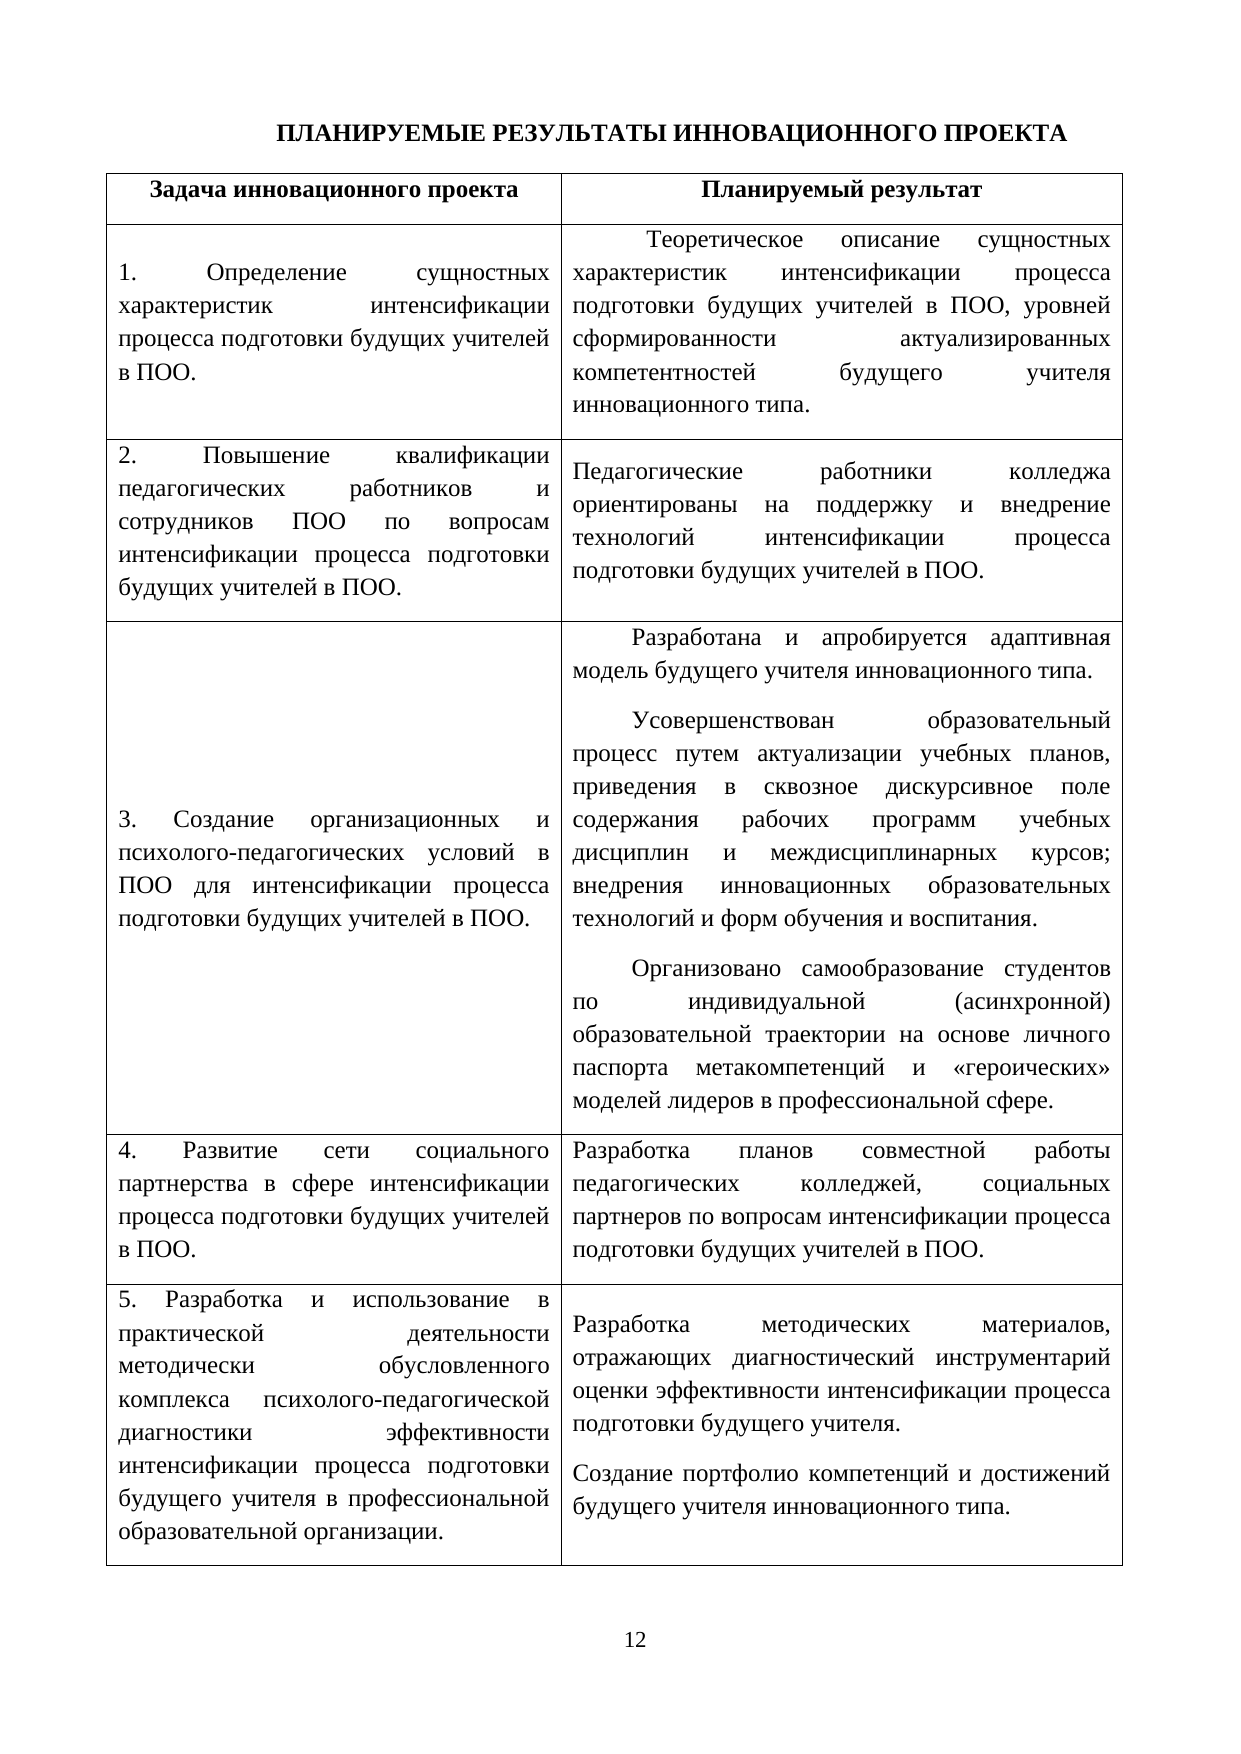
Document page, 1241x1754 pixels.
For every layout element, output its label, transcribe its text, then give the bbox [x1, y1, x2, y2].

table_cell Разработка планов совместной работы педагогических колледжей, социальных партнеров по вопросам интенсификации процесса подготовки будущих учителей в ПОО. [562, 1135, 1122, 1283]
table_cell 1. Определение сущностных характеристик интенсификации процесса подготовки будущих учителей в ПОО. [107, 225, 561, 439]
table_header Планируемый результат [562, 174, 1122, 223]
text ПЛАНИРУЕМЫЕ РЕЗУЛЬТАТЫ ИННОВАЦИОННОГО ПРОЕКТА [118, 118, 1152, 147]
table_cell Разработана и апробируется адаптивная модель будущего учителя инновационного типа. Усовершенствован образовательный процесс путем актуализации учебных планов, приведения в сквозное дискурсивное поле содержания рабочих программ учебных дисциплин и междисциплинарных курсов; внедрения инновационных образовательных технологий и форм обучения и воспитания. Организовано самообразование студентов по индивидуальной (асинхронной) образовательной траектории на основе личного паспорта метакомпетенций и «героических» моделей лидеров в профессиональной сфере. [562, 622, 1122, 1134]
table_cell Разработка методических материалов, отражающих диагностический инструментарий оценки эффективности интенсификации процесса подготовки будущего учителя. Создание портфолио компетенций и достижений будущего учителя инновационного типа. [562, 1285, 1122, 1565]
table_header Задача инновационного проекта [107, 174, 561, 223]
table_cell 4. Развитие сети социального партнерства в сфере интенсификации процесса подготовки будущих учителей в ПОО. [107, 1135, 561, 1283]
table_cell 5. Разработка и использование в практической деятельности методически обусловленного комплекса психолого-педагогической диагностики эффективности интенсификации процесса подготовки будущего учителя в профессиональной образовательной организации. [107, 1285, 561, 1565]
table_cell Теоретическое описание сущностных характеристик интенсификации процесса подготовки будущих учителей в ПОО, уровней сформированности актуализированных компетентностей будущего учителя инновационного типа. [562, 225, 1122, 439]
table_cell 3. Создание организационных и психолого-педагогических условий в ПОО для интенсификации процесса подготовки будущих учителей в ПОО. [107, 622, 561, 1134]
table_cell Педагогические работники колледжа ориентированы на поддержку и внедрение технологий интенсификации процесса подготовки будущих учителей в ПОО. [562, 440, 1122, 621]
table_cell 2. Повышение квалификации педагогических работников и сотрудников ПОО по вопросам интенсификации процесса подготовки будущих учителей в ПОО. [107, 440, 561, 621]
